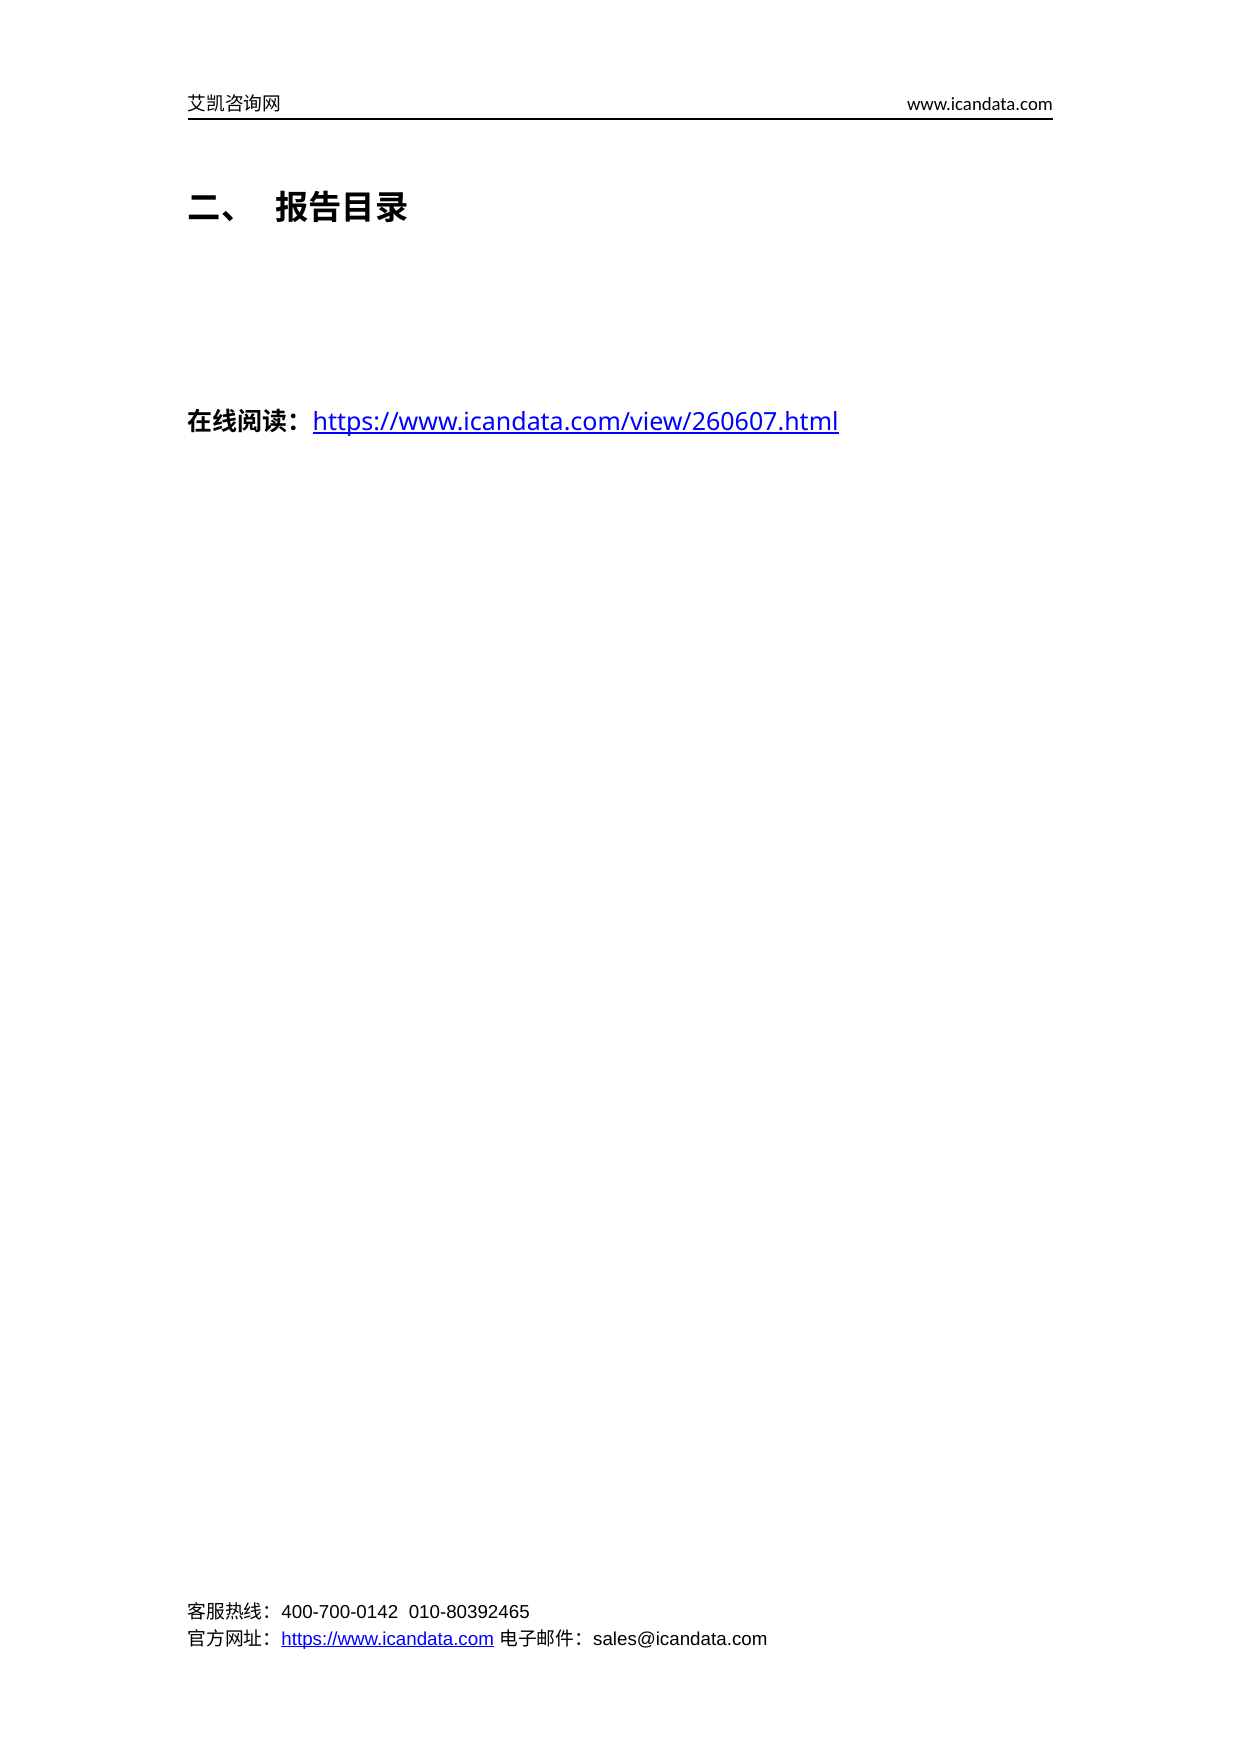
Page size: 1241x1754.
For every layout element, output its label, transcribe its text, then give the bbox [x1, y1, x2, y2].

subtitle 报告目录 [187, 172, 1053, 237]
text 在线阅读：https://www.icandata.com/view/260607.html [187, 387, 1053, 452]
